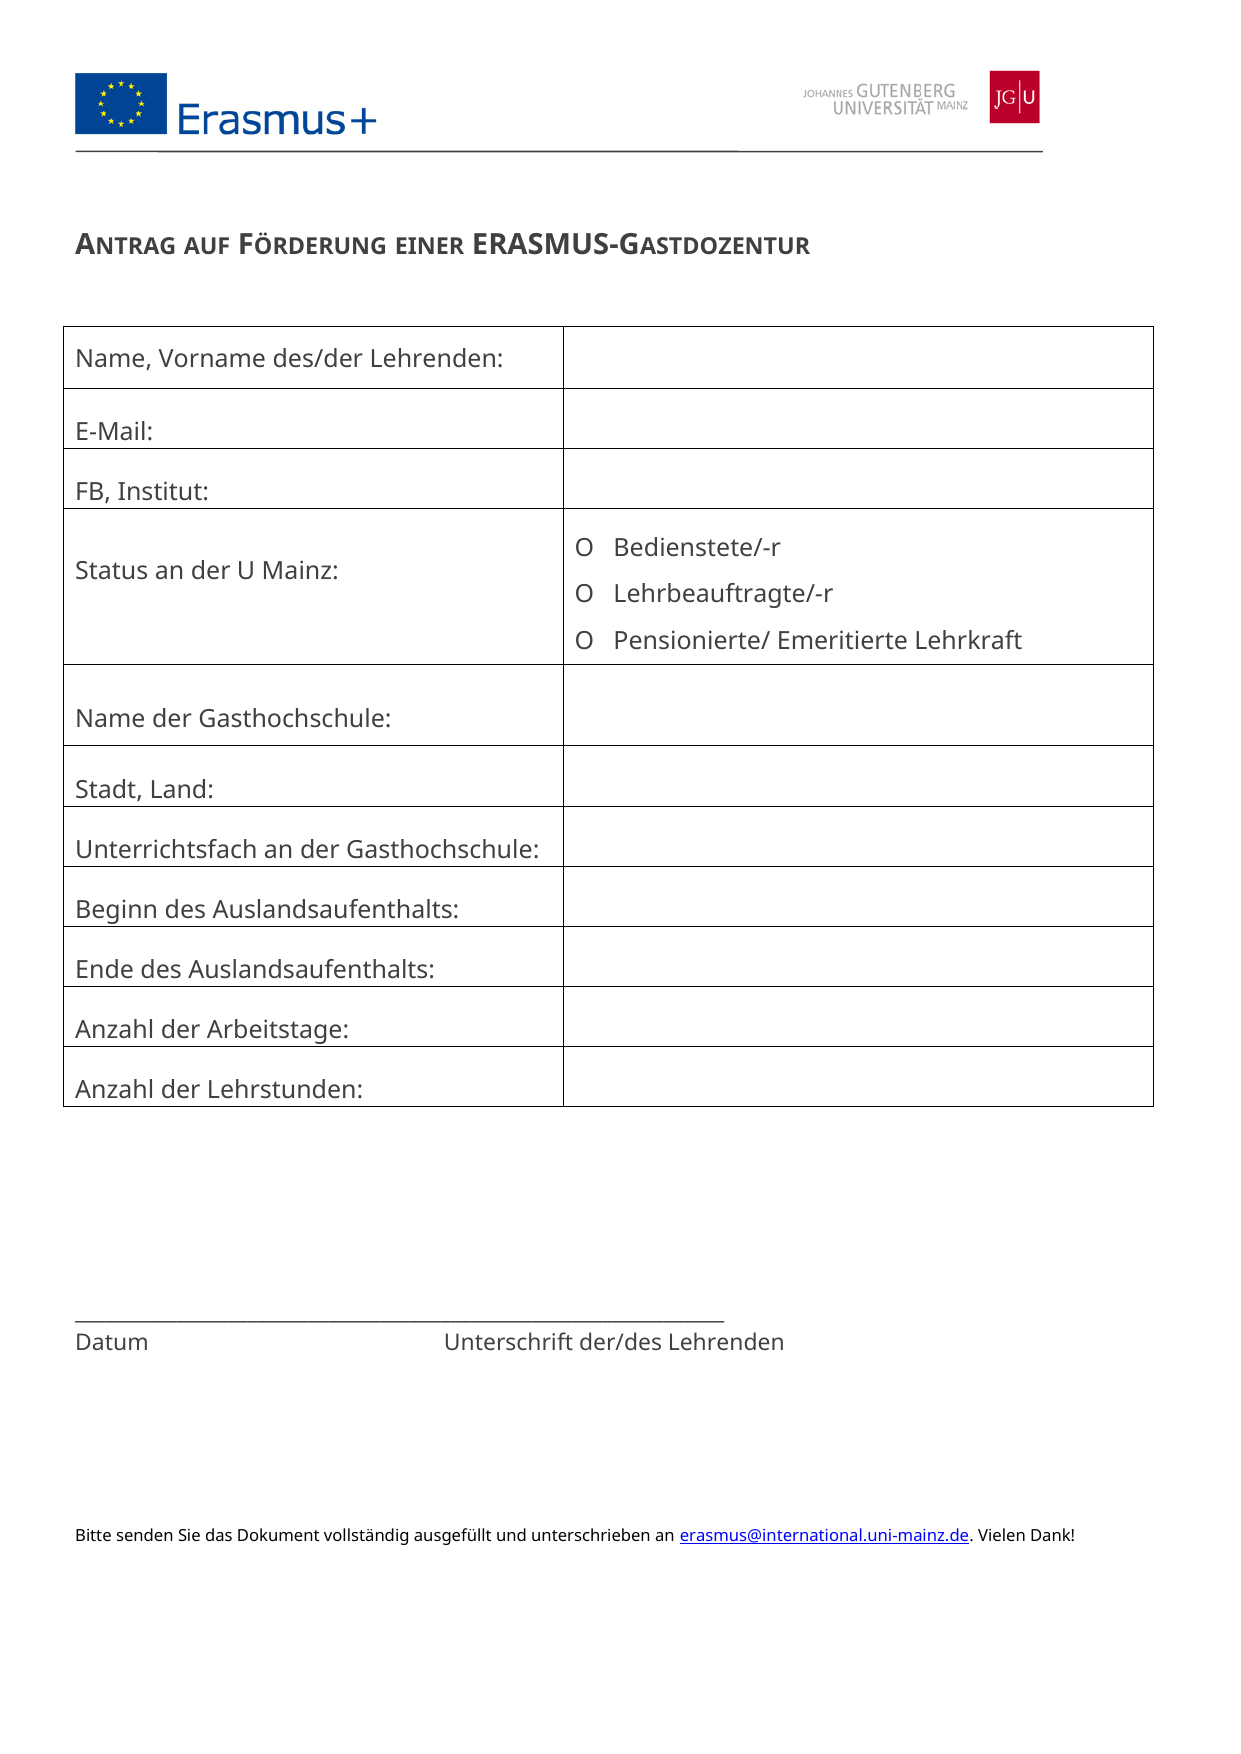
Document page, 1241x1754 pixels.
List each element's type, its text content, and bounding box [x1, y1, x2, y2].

table_cell [564, 449, 1153, 508]
table_cell Anzahl der Lehrstunden: [64, 1047, 563, 1106]
text Antrag auf Förderung einer ERASMUS-Gastdozentur [75, 223, 1165, 263]
table_cell Beginn des Auslandsaufenthalts: [64, 867, 563, 926]
table_header Name, Vorname des/der Lehrenden: [64, 327, 563, 388]
table_cell Status an der U Mainz: [64, 509, 563, 664]
table_cell [564, 987, 1153, 1046]
table_cell Unterrichtsfach an der Gasthochschule: [64, 807, 563, 866]
table_cell [564, 389, 1153, 448]
table_cell О Bedienstete/-r О Lehrbeauftragte/-r О Pensionierte/ Emeritierte Lehrkraft [564, 509, 1153, 664]
table_cell [564, 927, 1153, 986]
table_cell [564, 746, 1153, 806]
table_cell [564, 1047, 1153, 1106]
picture [799, 68, 1043, 129]
table_cell [564, 807, 1153, 866]
picture [75, 73, 377, 135]
table_cell Anzahl der Arbeitstage: [64, 987, 563, 1046]
table_cell Stadt, Land: [64, 746, 563, 806]
table_cell E-Mail: [64, 389, 563, 448]
table_cell [564, 867, 1153, 926]
table_cell Ende des Auslandsaufenthalts: [64, 927, 563, 986]
table_header [564, 327, 1153, 388]
subtitle Datum Unterschrift der/des Lehrenden [75, 1326, 1165, 1357]
text Bitte senden Sie das Dokument vollständig ausgefüllt und unterschrieben an erasmus@international.uni-mainz.de. Vielen Dank! [75, 1523, 1165, 1546]
table_cell [564, 665, 1153, 745]
table_cell FB, Institut: [64, 449, 563, 508]
table_cell Name der Gasthochschule: [64, 665, 563, 745]
text ________________________________________________________________ [75, 1294, 1165, 1326]
